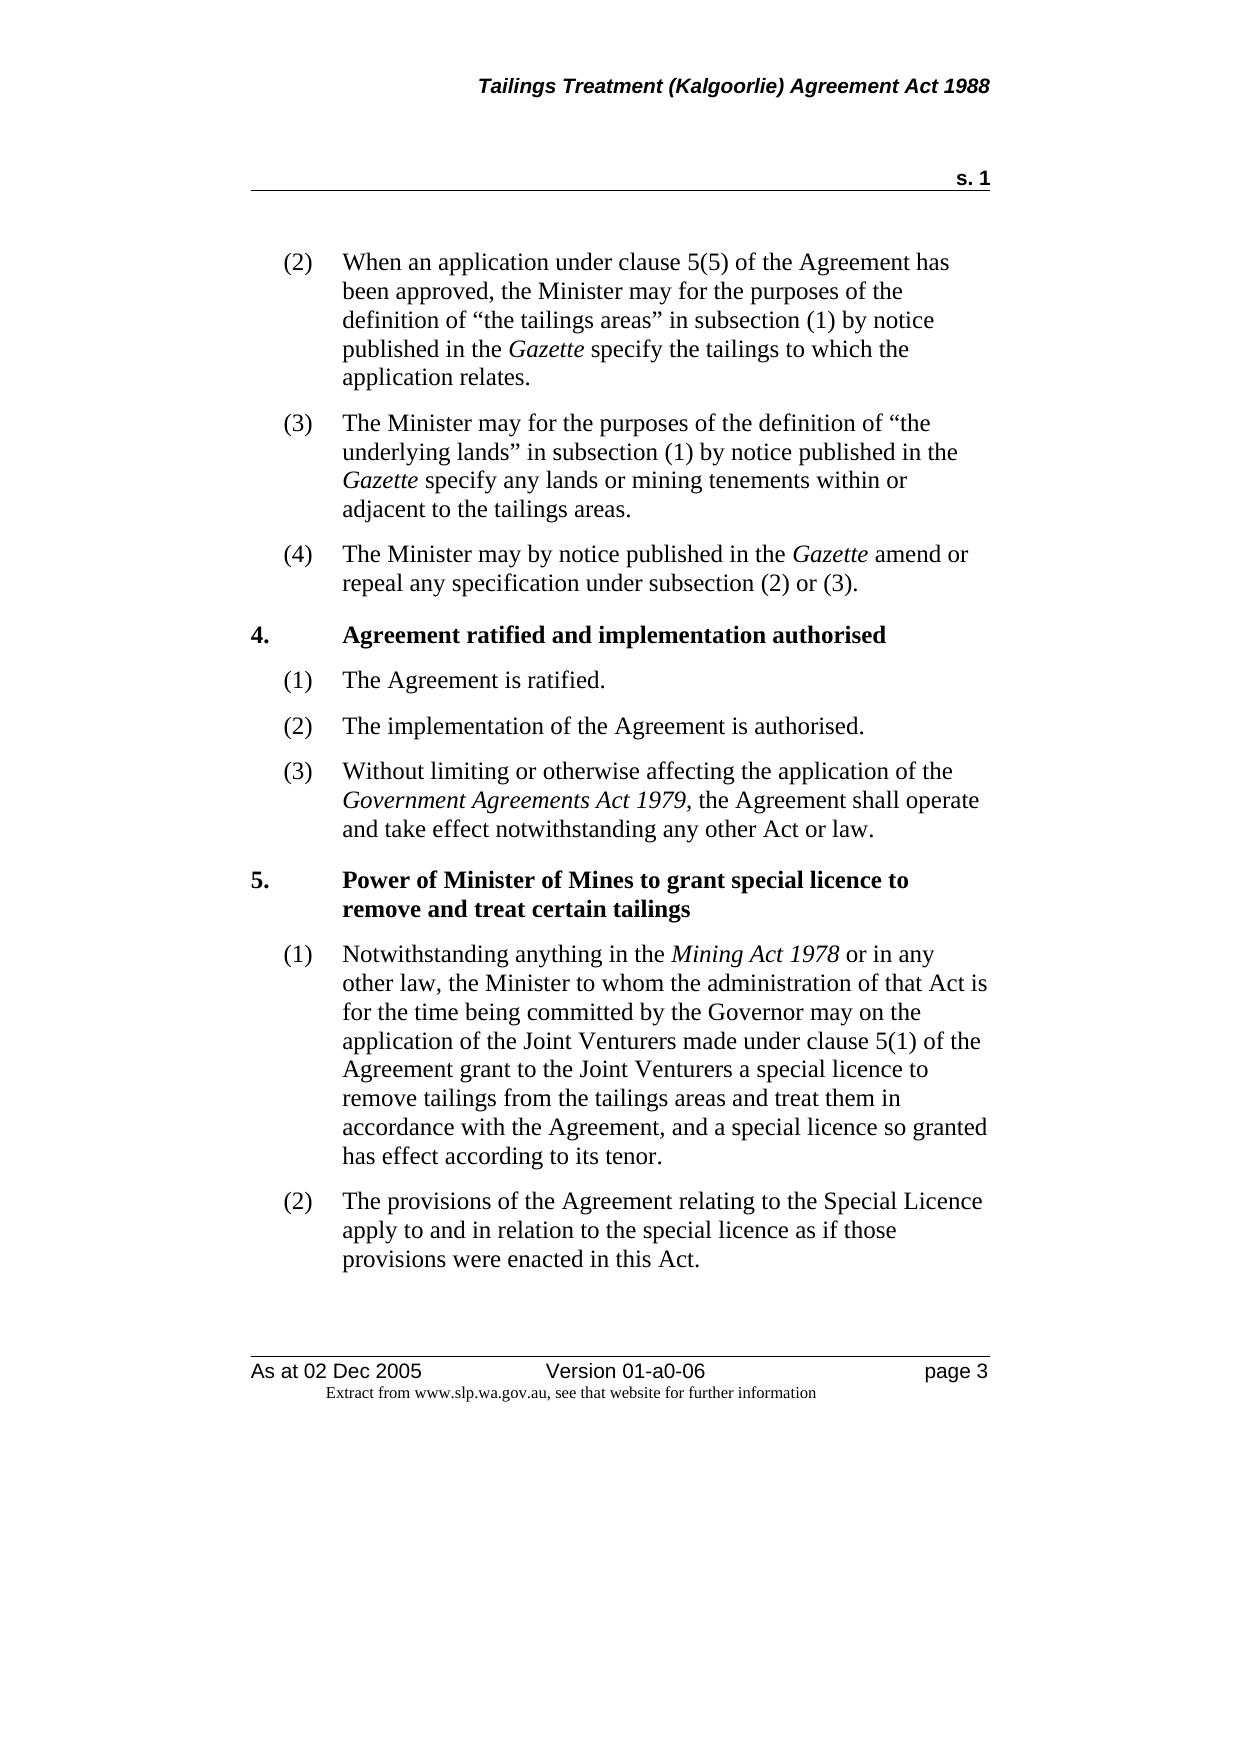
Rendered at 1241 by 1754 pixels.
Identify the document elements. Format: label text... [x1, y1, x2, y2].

text (4) The Minister may by notice published in the Gazette amend or repeal any specification under subsection (2) or (3). [251, 539, 990, 597]
text (3) Without limiting or otherwise affecting the application of the Government Agreements Act 1979, the Agreement shall operate and take effect notwithstanding any other Act or law. [251, 756, 990, 842]
subtitle 5. Power of Minister of Mines to grant special licence to remove and treat certain tailings [251, 865, 990, 923]
subtitle 4. Agreement ratified and implementation authorised [251, 620, 990, 649]
text (1) The Agreement is ratified. [251, 665, 990, 694]
text (1) Notwithstanding anything in the Mining Act 1978 or in any other law, the Minister to whom the administration of that Act is for the time being committed by the Governor may on the application of the Joint Venturers made under clause 5(1) of the Agreement grant to the Joint Venturers a special licence to remove tailings from the tailings areas and treat them in accordance with the Agreement, and a special licence so granted has effect according to its tenor. [251, 939, 990, 1169]
text (2) The provisions of the Agreement relating to the Special Licence apply to and in relation to the special licence as if those provisions were enacted in this Act. [251, 1186, 990, 1272]
text (3) The Minister may for the purposes of the definition of “the underlying lands” in subsection (1) by notice published in the Gazette specify any lands or mining tenements within or adjacent to the tailings areas. [251, 408, 990, 523]
text (2) The implementation of the Agreement is authorised. [251, 711, 990, 739]
text (2) When an application under clause 5(5) of the Agreement has been approved, the Minister may for the purposes of the definition of “the tailings areas” in subsection (1) by notice published in the Gazette specify the tailings to which the application relates. [251, 247, 990, 391]
